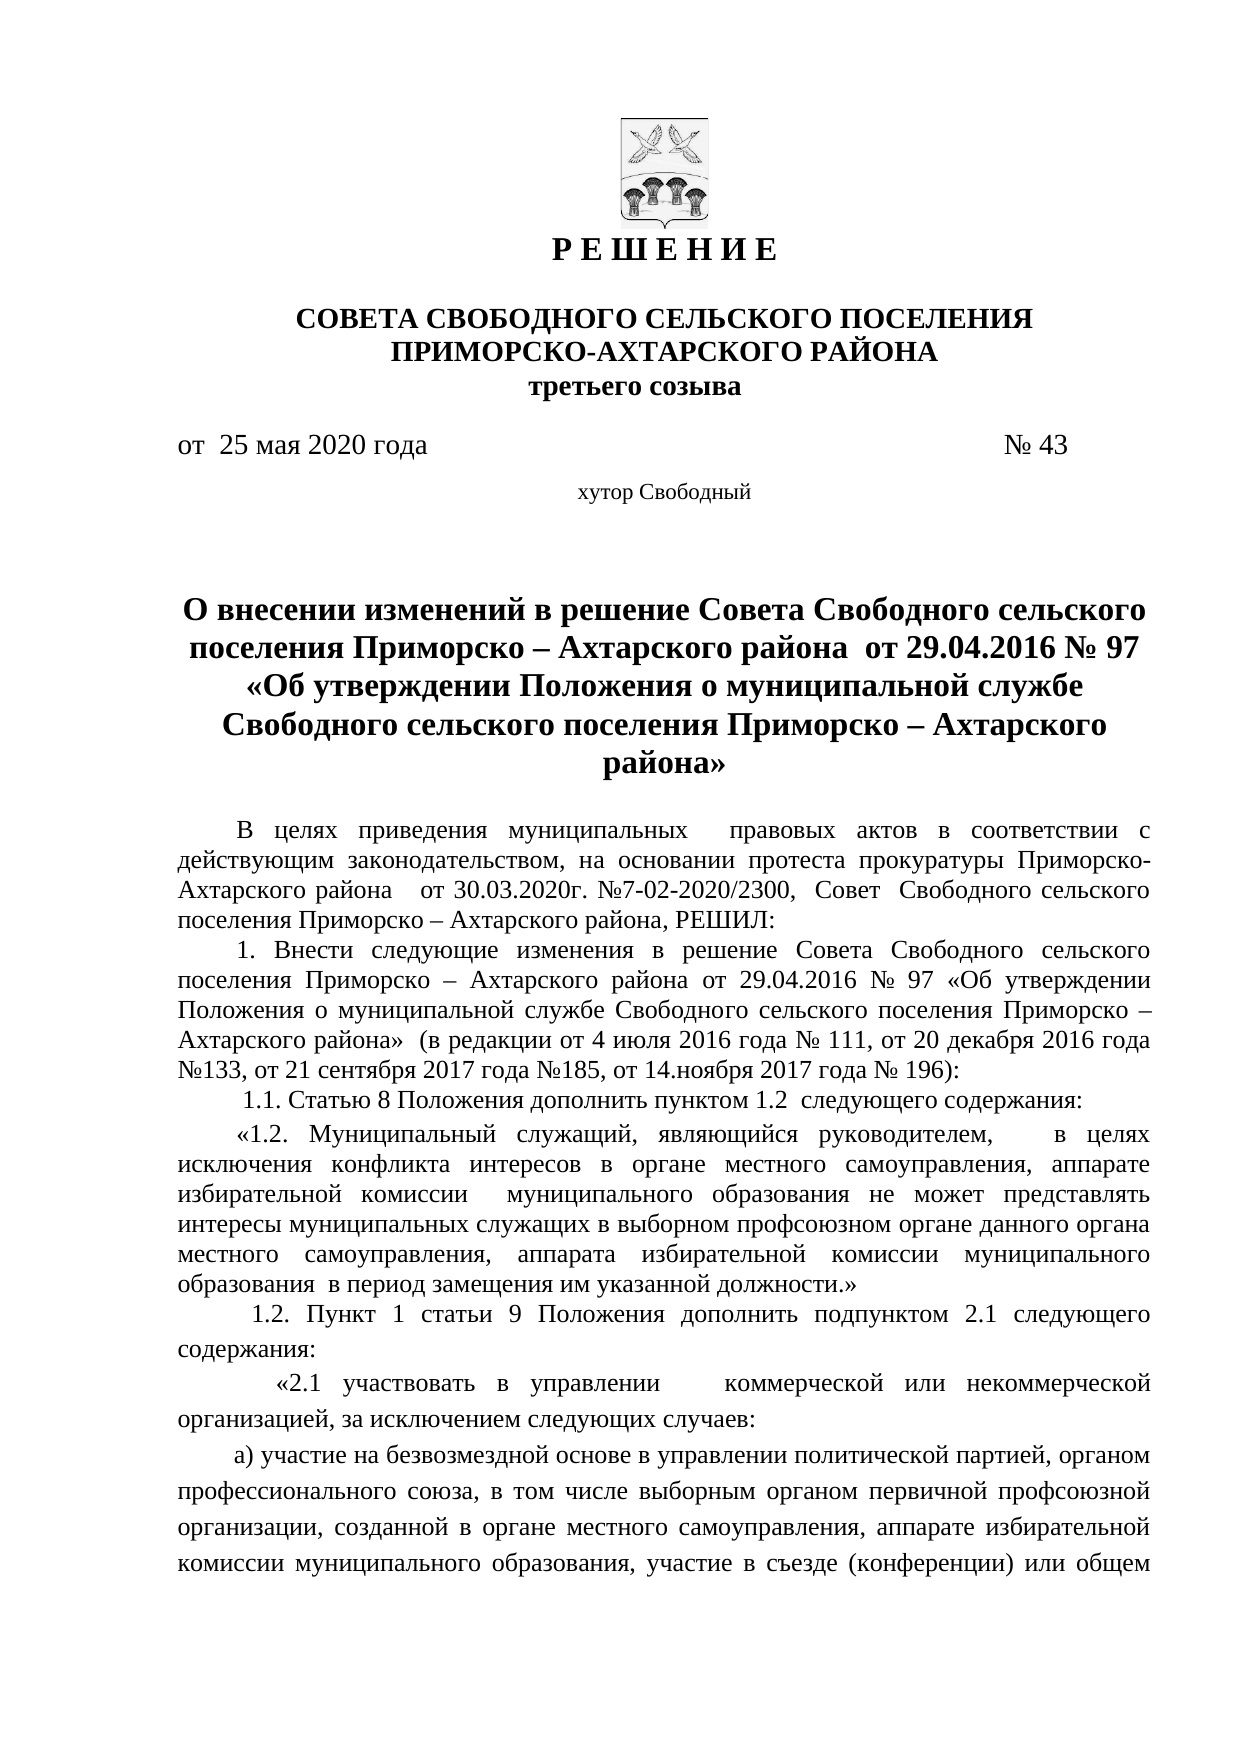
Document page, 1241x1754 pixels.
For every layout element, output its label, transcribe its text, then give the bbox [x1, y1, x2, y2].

subtitle 1. Внести следующие изменения в решение Совета Свободного сельского поселения Приморско – Ахтарского района от 29.04.2016 № 97 «Об утверждении Положения о муниципальной службе Свободного сельского поселения Приморско – Ахтарского района» (в редакции от 4 июля 2016 года № 111, от 20 декабря 2016 года №133, от 21 сентября 2017 года №185, от 14.ноября 2017 года № 196): [177, 934, 1152, 1084]
text Р Е Ш Е Н И Е [177, 229, 1152, 267]
text от 25 мая 2020 года № 43 [177, 427, 1152, 461]
text «2.1 участвовать в управлении коммерческой или некоммерческой организацией, за исключением следующих случаев: [177, 1367, 1152, 1433]
text 1.1. Статью 8 Положения дополнить пунктом 1.2 следующего содержания: [177, 1084, 1152, 1114]
text ПРИМОРСКО-АХТАРСКОГО РАЙОНА [177, 334, 1152, 368]
text СОВЕТА СВОБОДНОГО СЕЛЬСКОГО ПОСЕЛЕНИЯ [177, 301, 1152, 334]
text хутор Свободный [177, 478, 1152, 505]
text В целях приведения муниципальных правовых актов в соответствии с действующим законодательством, на основании протеста прокуратуры Приморско-Ахтарского района от 30.03.2020г. №7-02-2020/2300, Совет Свободного сельского поселения Приморско – Ахтарского района, РЕШИЛ: [177, 814, 1152, 934]
text «1.2. Муниципальный служащий, являющийся руководителем, в целях исключения конфликта интересов в органе местного самоуправления, аппарате избирательной комиссии муниципального образования не может представлять интересы муниципальных служащих в выборном профсоюзном органе данного органа местного самоуправления, аппарата избирательной комиссии муниципального образования в период замещения им указанной должности.» [177, 1118, 1152, 1298]
text третьего созыва [118, 368, 1152, 402]
text 1.2. Пункт 1 статьи 9 Положения дополнить подпунктом 2.1 следующего содержания: [177, 1298, 1152, 1363]
subtitle О внесении изменений в решение Совета Свободного сельского поселения Приморско – Ахтарского района от 29.04.2016 № 97 «Об утверждении Положения о муниципальной службе Свободного сельского поселения Приморско – Ахтарского района» [177, 589, 1152, 781]
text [177, 1439, 1152, 1577]
